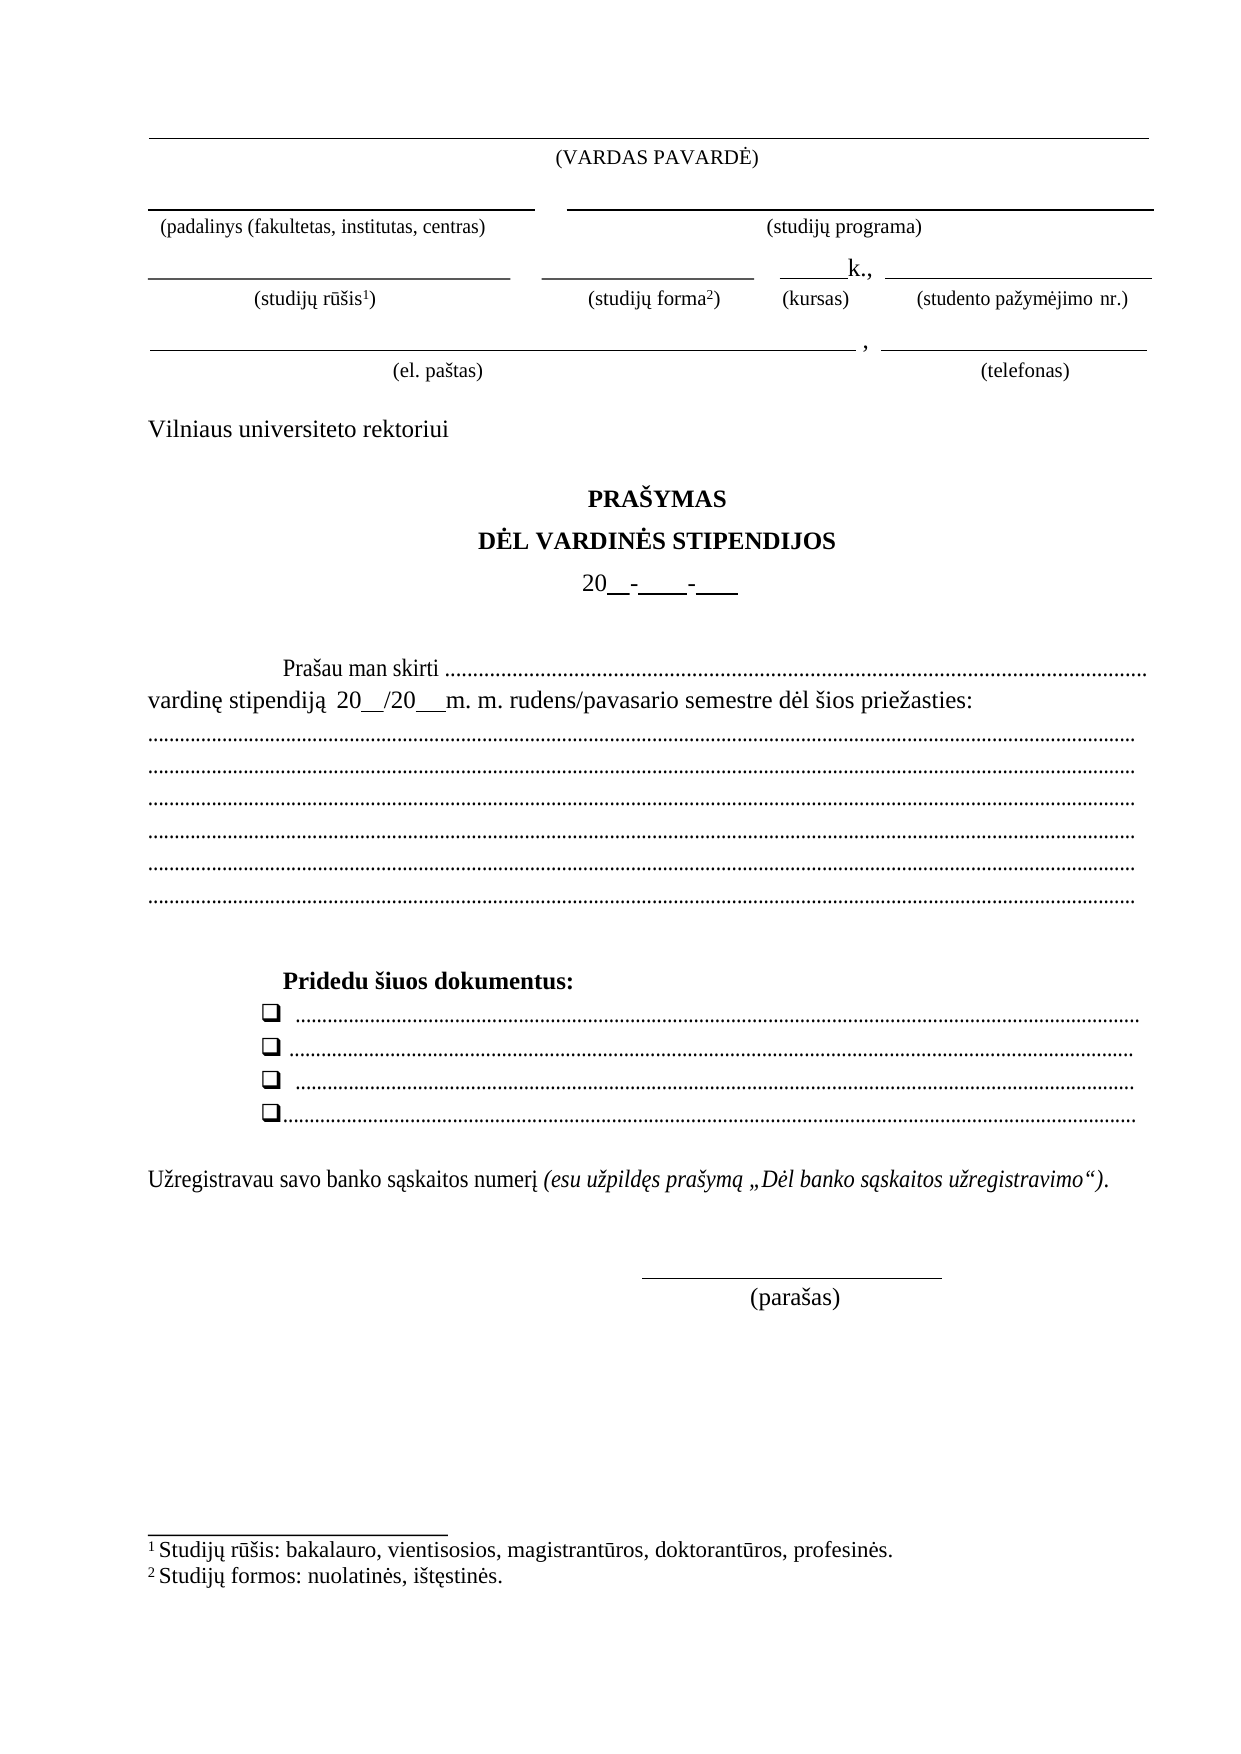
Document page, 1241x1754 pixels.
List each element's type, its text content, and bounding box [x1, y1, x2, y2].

text Prašau man skirti ............................................................................................................................. [283, 653, 1176, 682]
text , [135, 325, 1147, 354]
list ................................................................................................................................................................. [260, 1099, 1176, 1128]
text 2 Studijų formos: nuolatinės, ištęstinės. [148, 1563, 1176, 1589]
text .......................................................................................................................................................................................... [148, 815, 1176, 844]
text 1 Studijų rūšis: bakalauro, vientisosios, magistrantūros, doktorantūros, profesinės. [148, 1537, 1176, 1563]
text (padalinys (fakultetas, institutas, centras) (studijų programa) [160, 208, 1176, 238]
text .......................................................................................................................................................................................... [148, 847, 1176, 876]
text (VARDAS PAVARDĖ) [138, 144, 1176, 169]
text (el. paštas) (telefonas) [393, 358, 1176, 382]
text .......................................................................................................................................................................................... [148, 718, 1176, 747]
text Vilniaus universiteto rektoriui [148, 414, 1176, 443]
subtitle PRAŠYMAS [139, 484, 1176, 513]
text Užregistravau savo banko sąskaitos numerį (esu užpildęs prašymą „Dėl banko sąskaitos užregistravimo“). [148, 1164, 1176, 1193]
subtitle Pridedu šiuos dokumentus: [283, 966, 1176, 995]
text (studijų rūšis1) (studijų forma2) (kursas) (studento pažymėjimo nr.) [254, 286, 1176, 309]
list .............................................................................................................................................................. [260, 1066, 1176, 1094]
text k., [135, 253, 1152, 282]
text vardinę stipendiją 20 /20 m. m. rudens/pavasario semestre dėl šios priežasties: [148, 686, 1176, 714]
text (parašas) [750, 1276, 1176, 1311]
text .......................................................................................................................................................................................... [148, 880, 1176, 908]
text DĖL VARDINĖS STIPENDIJOS [138, 526, 1176, 555]
list ............................................................................................................................................................... [260, 999, 1176, 1028]
list ............................................................................................................................................................... [260, 1033, 1176, 1061]
text .......................................................................................................................................................................................... [148, 782, 1176, 811]
text .......................................................................................................................................................................................... [148, 750, 1176, 779]
text 20 - - [144, 568, 1176, 597]
